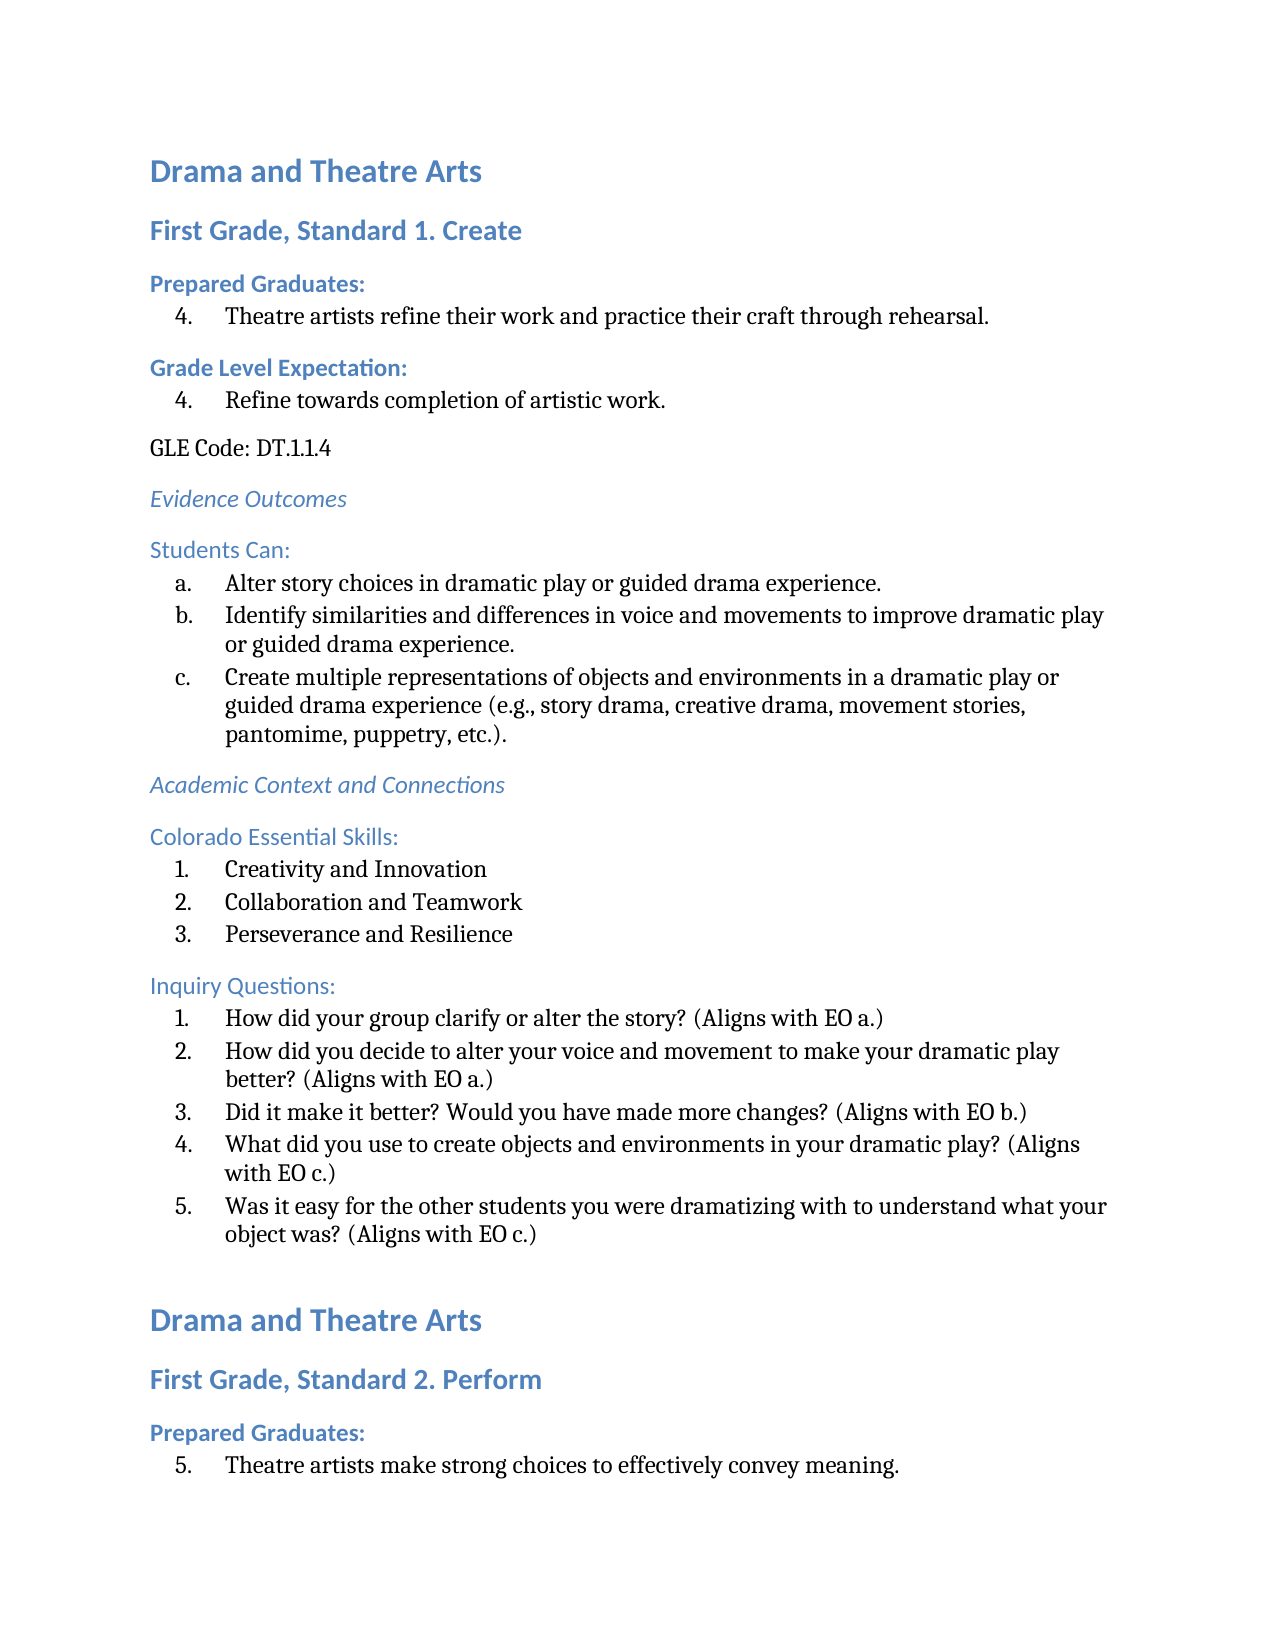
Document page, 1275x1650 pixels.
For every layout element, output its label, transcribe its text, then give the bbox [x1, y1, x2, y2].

subtitle Evidence Outcomes [150, 483, 1125, 514]
subtitle Drama and Theatre Arts [150, 1299, 1125, 1340]
list How did you decide to alter your voice and movement to make your dramatic play better? (Aligns with EO a.) [175, 1037, 1125, 1094]
list Theatre artists refine their work and practice their craft through rehearsal. [175, 302, 1125, 331]
subtitle First Grade, Standard 1. Create [150, 212, 1125, 247]
subtitle Drama and Theatre Arts [150, 150, 1125, 191]
list Did it make it better? Would you have made more changes? (Aligns with EO b.) [175, 1098, 1125, 1127]
list Theatre artists make strong choices to effectively convey meaning. [175, 1451, 1125, 1480]
list Refine towards completion of artistic work. [175, 386, 1125, 415]
list Identify similarities and differences in voice and movements to improve dramatic play or guided drama experience. [175, 601, 1125, 659]
subtitle Colorado Essential Skills: [150, 821, 1125, 852]
text GLE Code: DT.1.1.4 [150, 434, 1125, 462]
list Collaboration and Teamwork [175, 888, 1125, 917]
subtitle Prepared Graduates: [150, 268, 1125, 298]
subtitle Grade Level Expectation: [150, 352, 1125, 382]
subtitle Academic Context and Connections [150, 770, 1125, 800]
list Alter story choices in dramatic play or guided drama experience. [175, 569, 1125, 598]
list Creativity and Innovation [175, 855, 1125, 884]
list Perseverance and Resilience [175, 920, 1125, 949]
list How did your group clarify or alter the story? (Aligns with EO a.) [175, 1004, 1125, 1033]
list What did you use to create objects and environments in your dramatic play? (Aligns with EO c.) [175, 1130, 1125, 1188]
subtitle Inquiry Questions: [150, 970, 1125, 1000]
subtitle Prepared Graduates: [150, 1417, 1125, 1448]
subtitle First Grade, Standard 2. Perform [150, 1361, 1125, 1396]
list Was it easy for the other students you were dramatizing with to understand what your object was? (Aligns with EO c.) [175, 1192, 1125, 1249]
subtitle Students Can: [150, 534, 1125, 565]
list Create multiple representations of objects and environments in a dramatic play or guided drama experience (e.g., story drama, creative drama, movement stories, pantomime, puppetry, etc.). [175, 663, 1125, 749]
